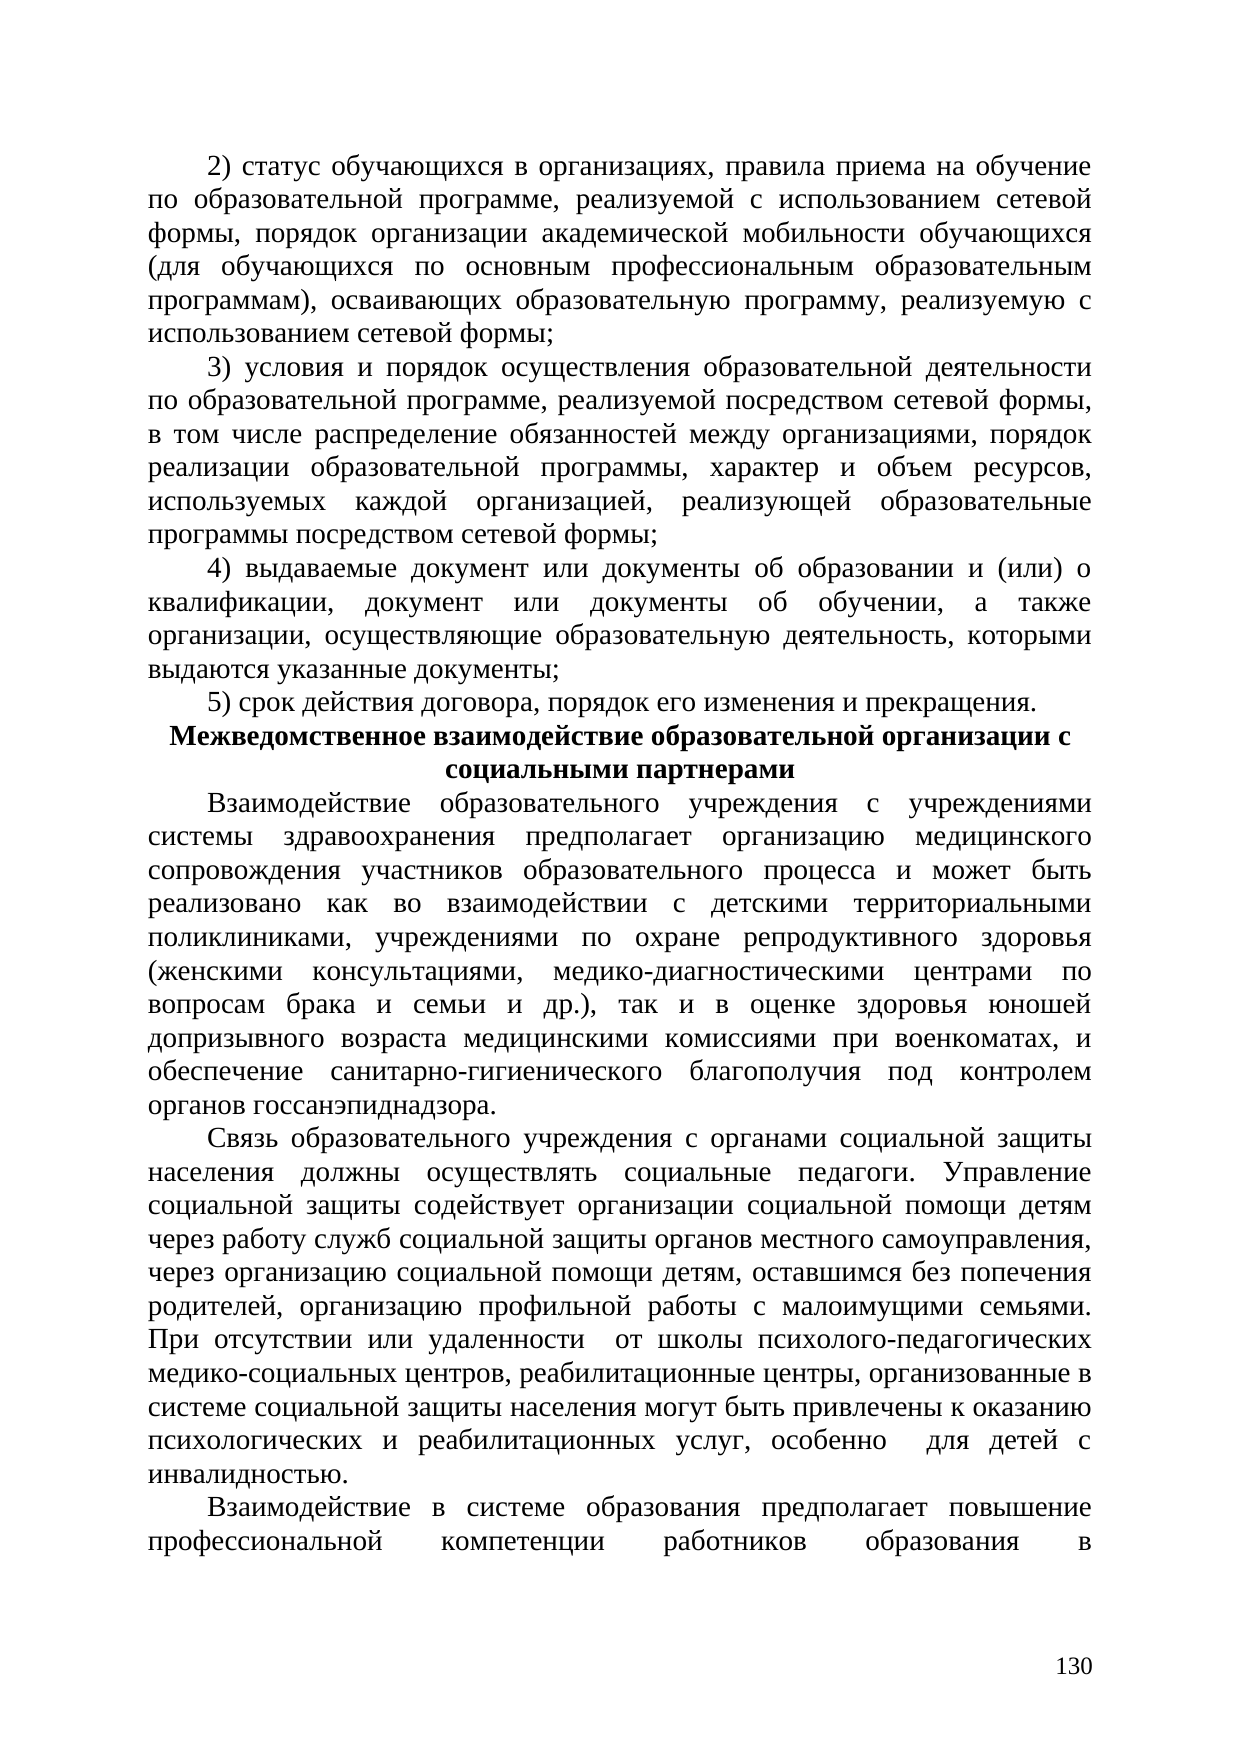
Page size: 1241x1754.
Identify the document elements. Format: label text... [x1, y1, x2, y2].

text 3) условия и порядок осуществления образовательной деятельности по образовательной программе, реализуемой посредством сетевой формы, в том числе распределение обязанностей между организациями, порядок реализации образовательной программы, характер и объем ресурсов, используемых каждой организацией, реализующей образовательные программы посредством сетевой формы; [148, 349, 1092, 550]
text 2) статус обучающихся в организациях, правила приема на обучение по образовательной программе, реализуемой с использованием сетевой формы, порядок организации академической мобильности обучающихся (для обучающихся по основным профессиональным образовательным программам), осваивающих образовательную программу, реализуемую с использованием сетевой формы; [148, 148, 1092, 349]
text Межведомственное взаимодействие образовательной организации с социальными партнерами [148, 718, 1092, 785]
text Связь образовательного учреждения с органами социальной защиты населения должны осуществлять социальные педагоги. Управление социальной защиты содействует организации социальной помощи детям через работу служб социальной защиты органов местного самоуправления, через организацию социальной помощи детям, оставшимся без попечения родителей, организацию профильной работы с малоимущими семьями. При отсутствии или удаленности от школы психолого-педагогических медико-социальных центров, реабилитационные центры, организованные в системе социальной защиты населения могут быть привлечены к оказанию психологических и реабилитационных услуг, особенно для детей с инвалидностью. [148, 1120, 1092, 1489]
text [148, 1489, 1092, 1556]
text 4) выдаваемые документ или документы об образовании и (или) о квалификации, документ или документы об обучении, а также организации, осуществляющие образовательную деятельность, которыми выдаются указанные документы; [148, 550, 1092, 684]
text 5) срок действия договора, порядок его изменения и прекращения. [148, 684, 1092, 718]
text Взаимодействие образовательного учреждения с учреждениями системы здравоохранения предполагает организацию медицинского сопровождения участников образовательного процесса и может быть реализовано как во взаимодействии с детскими территориальными поликлиниками, учреждениями по охране репродуктивного здоровья (женскими консультациями, медико-диагностическими центрами по вопросам брака и семьи и др.), так и в оценке здоровья юношей допризывного возраста медицинскими комиссиями при военкоматах, и обеспечение санитарно-гигиенического благополучия под контролем органов госсанэпиднадзора. [148, 785, 1092, 1120]
